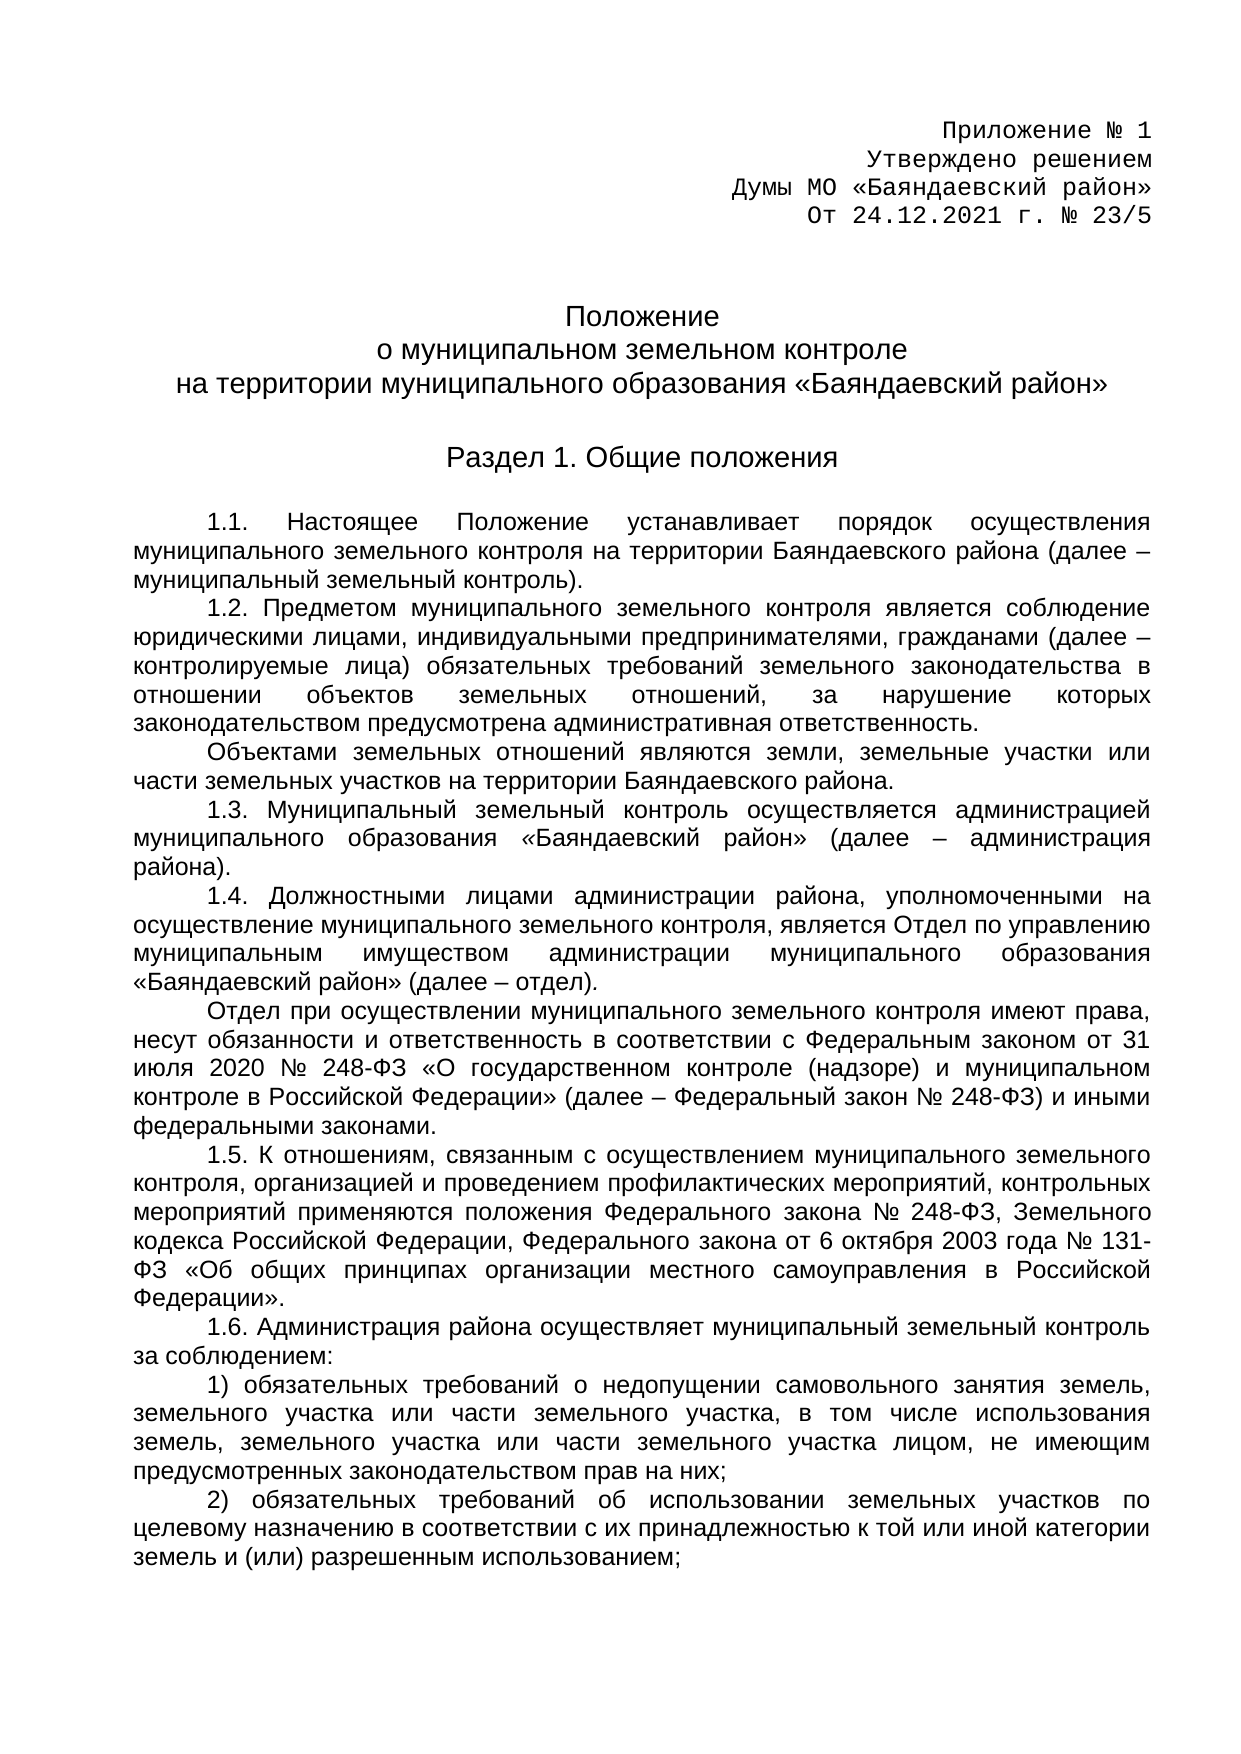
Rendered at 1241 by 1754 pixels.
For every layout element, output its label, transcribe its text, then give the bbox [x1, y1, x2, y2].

text 1.5. К отношениям, связанным с осуществлением муниципального земельного контроля, организацией и проведением профилактических мероприятий, контрольных мероприятий применяются положения Федерального закона № 248-ФЗ, Земельного кодекса Российской Федерации, Федерального закона от 6 октября 2003 года № 131-ФЗ «Об общих принципах организации местного самоуправления в Российской Федерации». [133, 1139, 1152, 1312]
text 1.4. Должностными лицами администрации района, уполномоченными на осуществление муниципального земельного контроля, является Отдел по управлению муниципальным имуществом администрации муниципального образования «Баяндаевский район» (далее – отдел). [133, 881, 1152, 996]
text 1.6. Администрация района осуществляет муниципальный земельный контроль за соблюдением: [133, 1312, 1152, 1369]
text Приложение № 1 [133, 118, 1152, 146]
text Утверждено решением [133, 146, 1152, 175]
text Положение [133, 298, 1152, 332]
text Объектами земельных отношений являются земли, земельные участки или части земельных участков на территории Баяндаевского района. [133, 737, 1152, 794]
text о муниципальном земельном контроле [133, 332, 1152, 366]
text 1) обязательных требований о недопущении самовольного занятия земель, земельного участка или части земельного участка, в том числе использования земель, земельного участка или части земельного участка лицом, не имеющим предусмотренных законодательством прав на них; [133, 1369, 1152, 1484]
text на территории муниципального образования «Баяндаевский район» [133, 366, 1152, 399]
text Отдел при осуществлении муниципального земельного контроля имеют права, несут обязанности и ответственность в соответствии с Федеральным законом от 31 июля 2020 № 248-ФЗ «О государственном контроле (надзоре) и муниципальном контроле в Российской Федерации» (далее – Федеральный закон № 248-ФЗ) и иными федеральными законами. [133, 996, 1152, 1139]
text 1.3. Муниципальный земельный контроль осуществляется администрацией муниципального образования «Баяндаевский район» (далее – администрация района). [133, 794, 1152, 881]
text Раздел 1. Общие положения [133, 440, 1152, 473]
text От 24.12.2021 г. № 23/5 [133, 203, 1152, 231]
text 1.1. Настоящее Положение устанавливает порядок осуществления муниципального земельного контроля на территории Баяндаевского района (далее – муниципальный земельный контроль). [133, 507, 1152, 593]
text 1.2. Предметом муниципального земельного контроля является соблюдение юридическими лицами, индивидуальными предпринимателями, гражданами (далее – контролируемые лица) обязательных требований земельного законодательства в отношении объектов земельных отношений, за нарушение которых законодательством предусмотрена административная ответственность. [133, 593, 1152, 737]
text 2) обязательных требований об использовании земельных участков по целевому назначению в соответствии с их принадлежностью к той или иной категории земель и (или) разрешенным использованием; [133, 1484, 1152, 1571]
text Думы МО «Баяндаевский район» [133, 175, 1152, 203]
